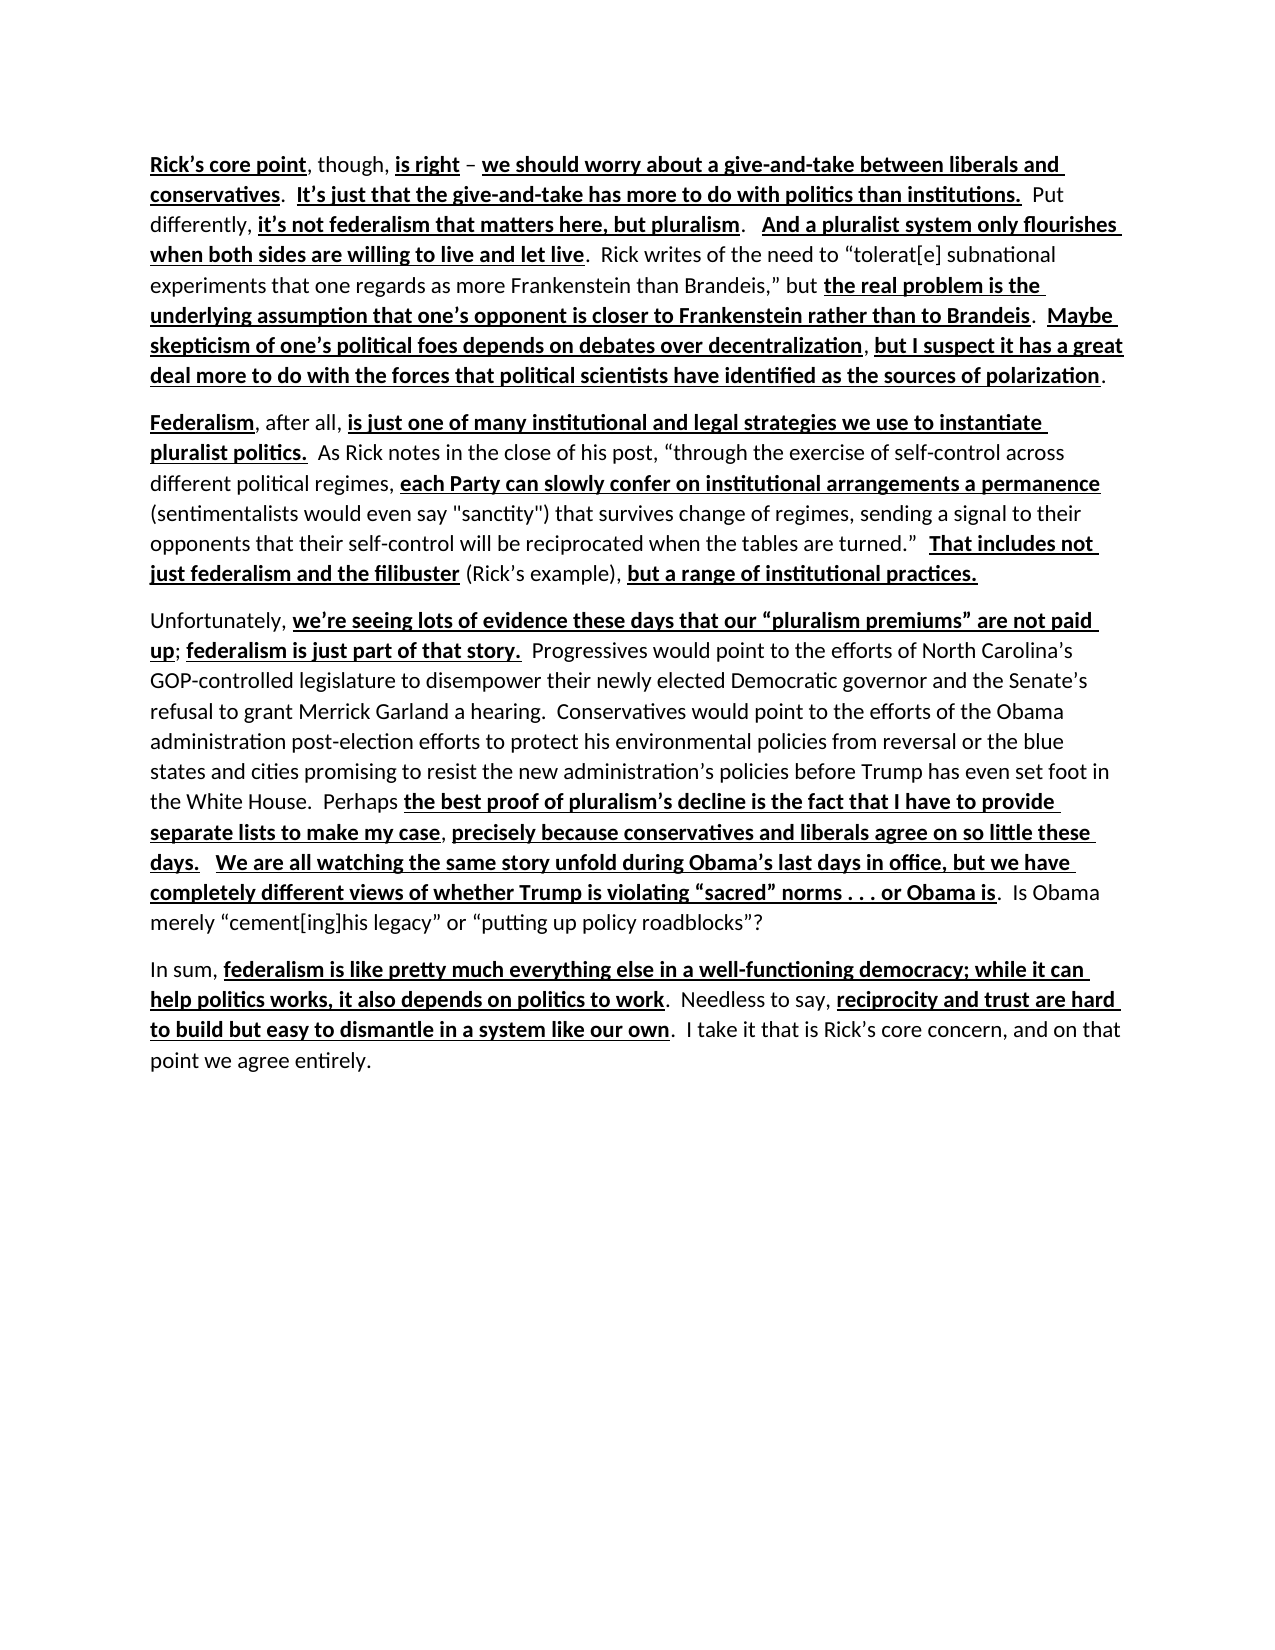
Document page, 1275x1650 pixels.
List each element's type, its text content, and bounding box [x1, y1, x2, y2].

text In sum, federalism is like pretty much everything else in a well-functioning democracy; while it can help politics works, it also depends on politics to work. Needless to say, reciprocity and trust are hard to build but easy to dismantle in a system like our own. I take it that is Rick’s core concern, and on that point we agree entirely. [150, 955, 1125, 1074]
text Federalism, after all, is just one of many institutional and legal strategies we use to instantiate pluralist politics. As Rick notes in the close of his post, “through the exercise of self-control across different political regimes, each Party can slowly confer on institutional arrangements a permanence (sentimentalists would even say "sanctity") that survives change of regimes, sending a signal to their opponents that their self-control will be reciprocated when the tables are turned.” That includes not just federalism and the filibuster (Rick’s example), but a range of institutional practices. [150, 408, 1125, 587]
text Rick’s core point, though, is right – we should worry about a give-and-take between liberals and conservatives. It’s just that the give-and-take has more to do with politics than institutions. Put differently, it’s not federalism that matters here, but pluralism. And a pluralist system only flourishes when both sides are willing to live and let live. Rick writes of the need to “tolerat[e] subnational experiments that one regards as more Frankenstein than Brandeis,” but the real problem is the underlying assumption that one’s opponent is closer to Frankenstein rather than to Brandeis. Maybe skepticism of one’s political foes depends on debates over decentralization, but I suspect it has a great deal more to do with the forces that political scientists have identified as the sources of polarization. [150, 150, 1125, 389]
text Unfortunately, we’re seeing lots of evidence these days that our “pluralism premiums” are not paid up; federalism is just part of that story. Progressives would point to the efforts of North Carolina’s GOP-controlled legislature to disempower their newly elected Democratic governor and the Senate’s refusal to grant Merrick Garland a hearing. Conservatives would point to the efforts of the Obama administration post-election efforts to protect his environmental policies from reversal or the blue states and cities promising to resist the new administration’s policies before Trump has even set foot in the White House. Perhaps the best proof of pluralism’s decline is the fact that I have to provide separate lists to make my case, precisely because conservatives and liberals agree on so little these days. We are all watching the same story unfold during Obama’s last days in office, but we have completely different views of whether Trump is violating “sacred” norms . . . or Obama is. Is Obama merely “cement[ing]his legacy” or “putting up policy roadblocks”? [150, 606, 1125, 936]
